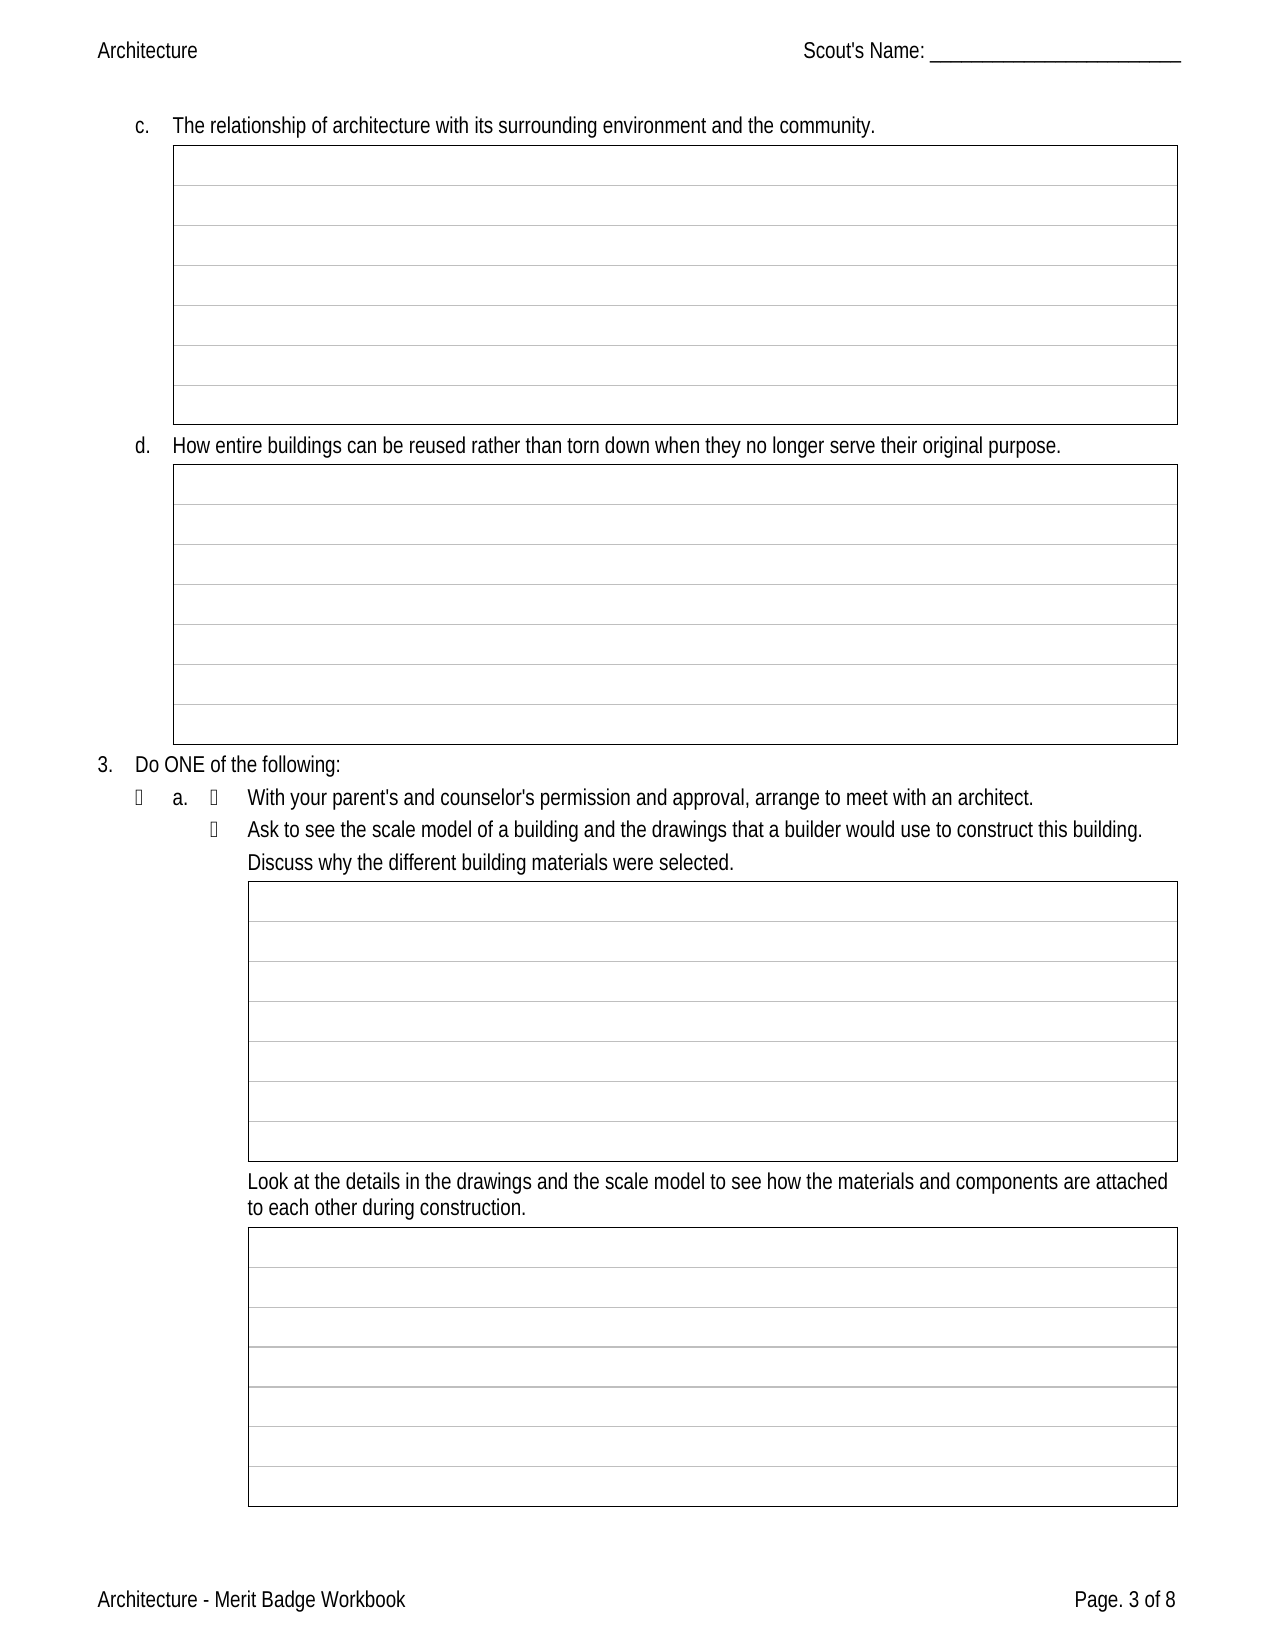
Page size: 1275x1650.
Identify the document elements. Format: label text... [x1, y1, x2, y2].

table_cell [249, 1082, 1177, 1121]
table_cell [174, 346, 1177, 384]
table_cell [249, 1002, 1177, 1041]
text Discuss why the different building materials were selected. [247, 849, 1177, 875]
text 3. Do ONE of the following: [97, 751, 1177, 777]
table_cell [174, 545, 1177, 584]
table_header [174, 146, 1177, 185]
table_cell [249, 1042, 1177, 1081]
text Look at the details in the drawings and the scale model to see how the materials and components are attached to each other during construction. [247, 1168, 1177, 1221]
table_cell [174, 505, 1177, 544]
table_cell [174, 625, 1177, 664]
table_cell [249, 1348, 1177, 1386]
table_cell [174, 266, 1177, 305]
table_cell [174, 306, 1177, 344]
text c. The relationship of architecture with its surrounding environment and the community. [135, 112, 1177, 139]
table_cell [249, 1427, 1177, 1466]
table_cell [174, 665, 1177, 704]
table_cell [249, 922, 1177, 961]
table_cell [249, 1308, 1177, 1346]
table_cell [174, 186, 1177, 225]
table_header [174, 465, 1177, 504]
table_header [249, 882, 1177, 921]
table_cell [174, 226, 1177, 265]
text a. With your parent's and counselor's permission and approval, arrange to meet with an architect. [135, 783, 1177, 810]
table_cell [174, 585, 1177, 624]
table_cell [249, 1467, 1177, 1506]
table_cell [174, 386, 1177, 424]
table_cell [174, 705, 1177, 743]
table_header [249, 1228, 1177, 1267]
table_cell [249, 1122, 1177, 1161]
table_cell [249, 1388, 1177, 1426]
table_cell [249, 962, 1177, 1001]
table_cell [249, 1268, 1177, 1307]
text d. How entire buildings can be reused rather than torn down when they no longer serve their original purpose. [135, 432, 1177, 458]
text Ask to see the scale model of a building and the drawings that a builder would use to construct this building. [210, 816, 1177, 842]
